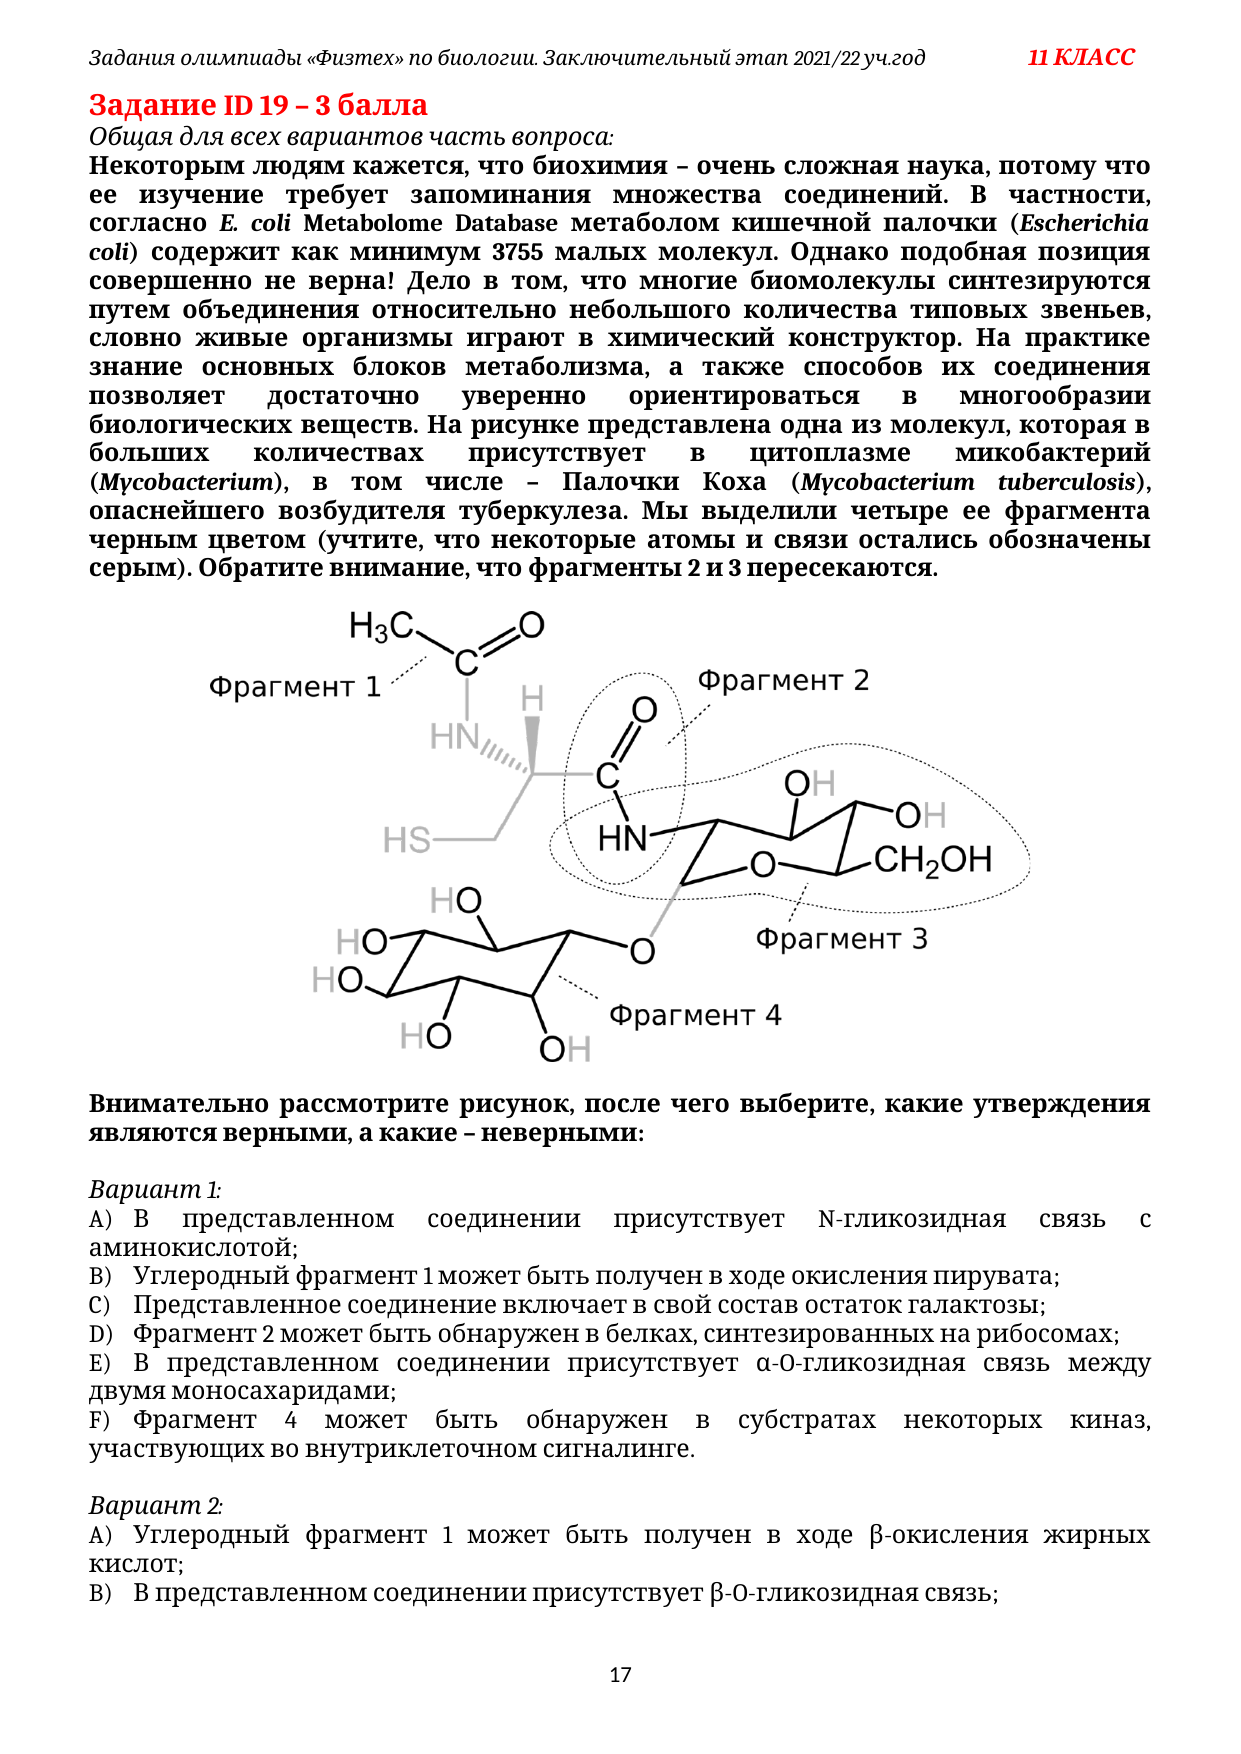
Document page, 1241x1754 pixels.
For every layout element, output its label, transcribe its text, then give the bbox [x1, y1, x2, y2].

text Некоторым людям кажется, что биохимия – очень сложная наука, потому что ее изучение требует запоминания множества соединений. В частности, согласно E. coli Metabolome Database метаболом кишечной палочки (Escherichia coli) содержит как минимум 3755 малых молекул. Однако подобная позиция совершенно не верна! Дело в том, что многие биомолекулы синтезируются путем объединения относительно небольшого количества типовых звеньев, словно живые организмы играют в химический конструктор. На практике знание основных блоков метаболизма, а также способов их соединения позволяет достаточно уверенно ориентироваться в многообразии биологических веществ. На рисунке представлена одна из молекул, которая в больших количествах присутствует в цитоплазме микобактерий (Mycobacterium), в том числе – Палочки Коха (Mycobacterium tuberculosis), опаснейшего возбудителя туберкулеза. Мы выделили четыре ее фрагмента черным цветом (учтите, что некоторые атомы и связи остались обозначены серым). Обратите внимание, что фрагменты 2 и 3 пересекаются. [89, 152, 1152, 583]
text Задание ID 19 – 3 балла [89, 89, 1152, 123]
list В представленном соединении присутствует β-O-гликозидная связь; [89, 1578, 1152, 1607]
text Вариант 2: [89, 1492, 1152, 1521]
list Представленное соединение включает в свой состав остаток галактозы; [89, 1291, 1152, 1320]
list Углеродный фрагмент 1 может быть получен в ходе окисления пирувата; [89, 1262, 1152, 1291]
list Фрагмент 2 может быть обнаружен в белках, синтезированных на рибосомах; [89, 1320, 1152, 1348]
list В представленном соединении присутствует N-гликозидная связь с аминокислотой; [89, 1205, 1152, 1262]
text Внимательно рассмотрите рисунок, после чего выберите, какие утверждения являются верными, а какие – неверными: [89, 1090, 1152, 1147]
picture [210, 611, 1030, 1062]
text Общая для всех вариантов часть вопроса: [89, 123, 1152, 152]
text Вариант 1: [89, 1176, 1152, 1205]
list Углеродный фрагмент 1 может быть получен в ходе β-окисления жирных кислот; [89, 1521, 1152, 1578]
list Фрагмент 4 может быть обнаружен в субстратах некоторых киназ, участвующих во внутриклеточном сигналинге. [89, 1406, 1152, 1463]
list В представленном соединении присутствует α-O-гликозидная связь между двумя моносахаридами; [89, 1348, 1152, 1406]
